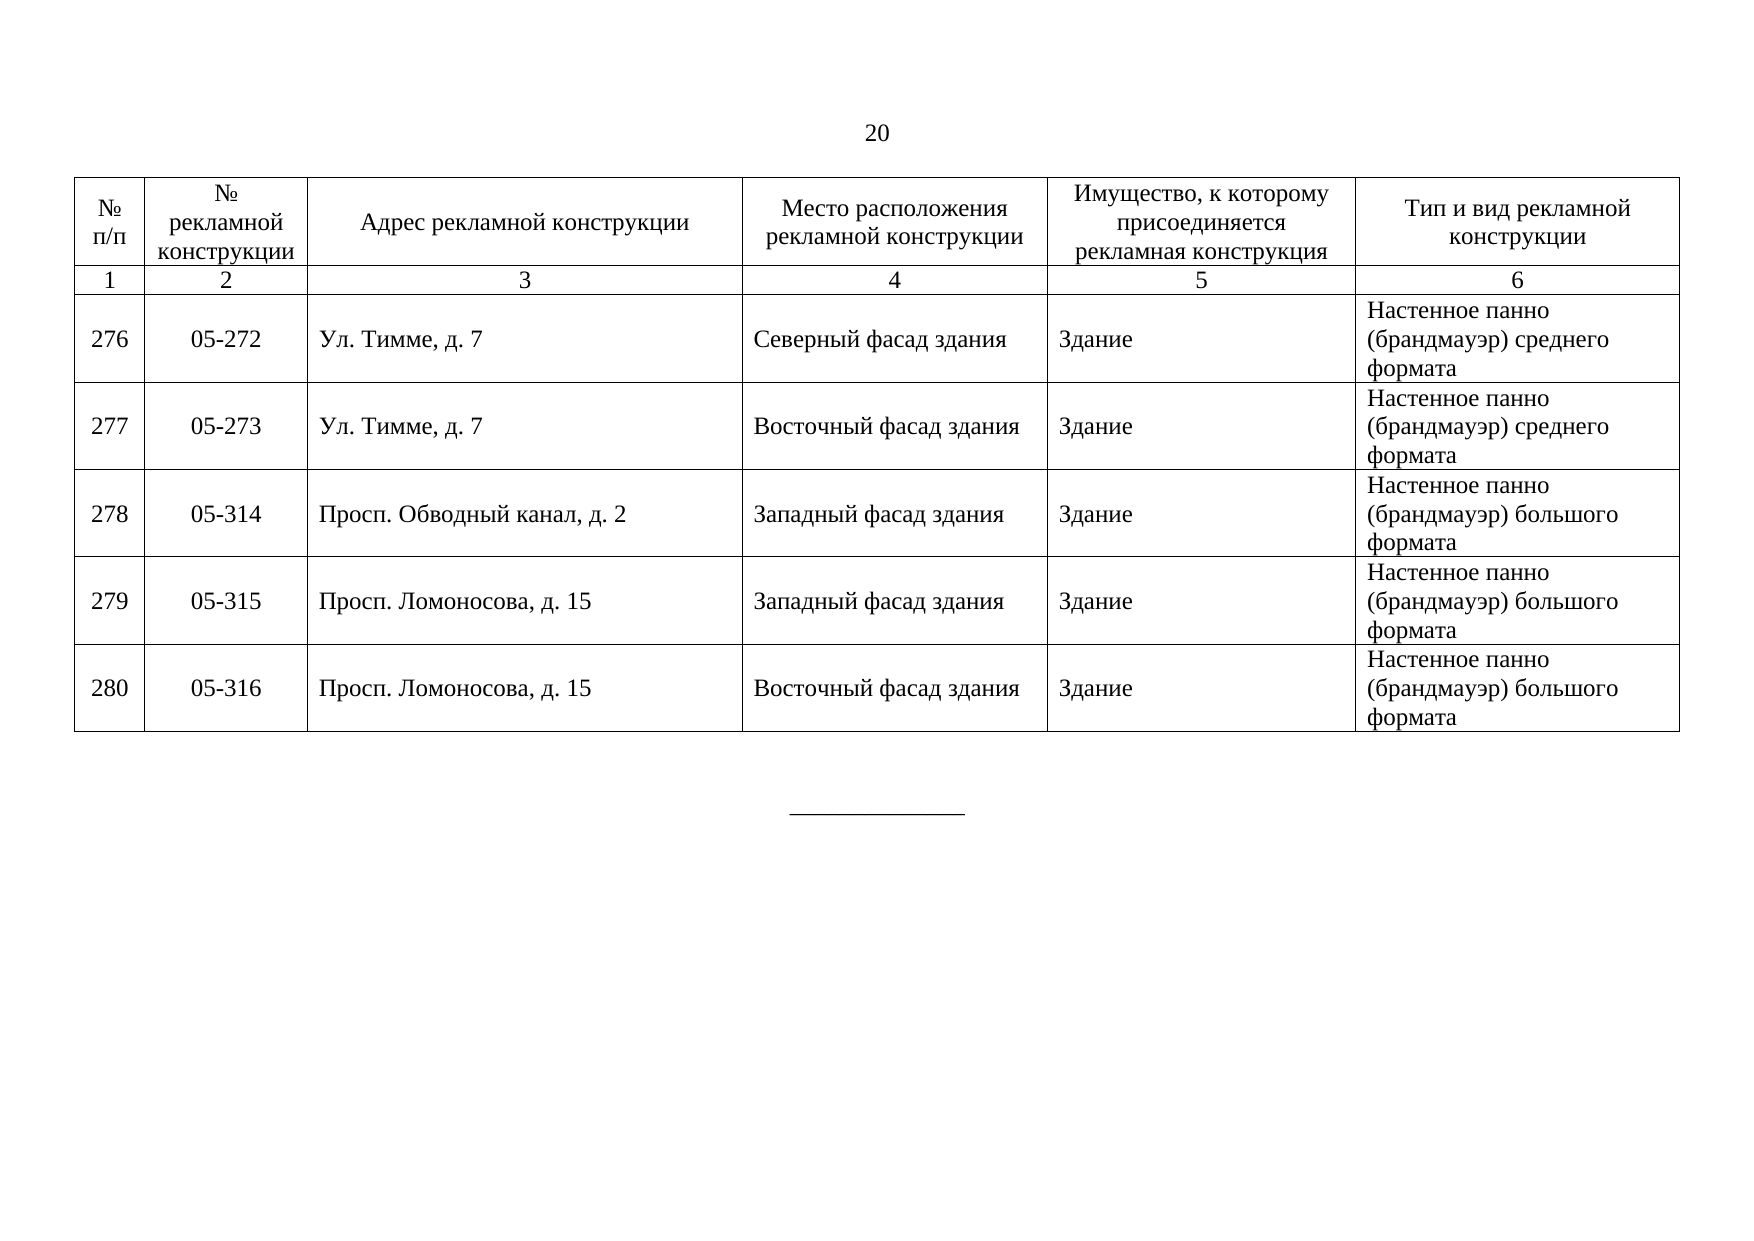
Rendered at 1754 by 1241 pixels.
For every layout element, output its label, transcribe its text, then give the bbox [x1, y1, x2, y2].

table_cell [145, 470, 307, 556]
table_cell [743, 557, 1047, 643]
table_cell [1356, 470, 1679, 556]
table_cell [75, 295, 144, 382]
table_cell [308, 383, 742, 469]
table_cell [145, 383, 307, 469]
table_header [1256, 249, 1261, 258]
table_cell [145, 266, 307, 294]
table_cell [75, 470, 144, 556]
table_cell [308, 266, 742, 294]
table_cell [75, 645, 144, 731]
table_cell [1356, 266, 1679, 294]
text ______________ [118, 789, 1636, 818]
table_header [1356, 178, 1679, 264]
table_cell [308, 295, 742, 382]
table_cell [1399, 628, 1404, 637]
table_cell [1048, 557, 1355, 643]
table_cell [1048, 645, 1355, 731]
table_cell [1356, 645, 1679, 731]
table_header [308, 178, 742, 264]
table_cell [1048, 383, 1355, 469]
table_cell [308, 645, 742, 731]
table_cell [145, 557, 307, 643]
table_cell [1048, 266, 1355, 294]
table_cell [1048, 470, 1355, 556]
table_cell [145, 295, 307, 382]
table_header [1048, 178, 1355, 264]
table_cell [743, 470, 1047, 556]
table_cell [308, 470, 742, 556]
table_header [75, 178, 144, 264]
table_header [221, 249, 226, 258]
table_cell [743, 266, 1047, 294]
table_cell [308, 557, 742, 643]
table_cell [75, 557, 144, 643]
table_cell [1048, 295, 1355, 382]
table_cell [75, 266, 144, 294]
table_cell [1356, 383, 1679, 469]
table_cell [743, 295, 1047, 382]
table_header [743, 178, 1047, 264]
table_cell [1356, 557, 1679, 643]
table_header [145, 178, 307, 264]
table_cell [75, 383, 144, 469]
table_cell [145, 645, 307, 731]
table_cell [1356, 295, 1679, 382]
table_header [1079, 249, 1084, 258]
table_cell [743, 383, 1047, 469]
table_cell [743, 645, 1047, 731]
